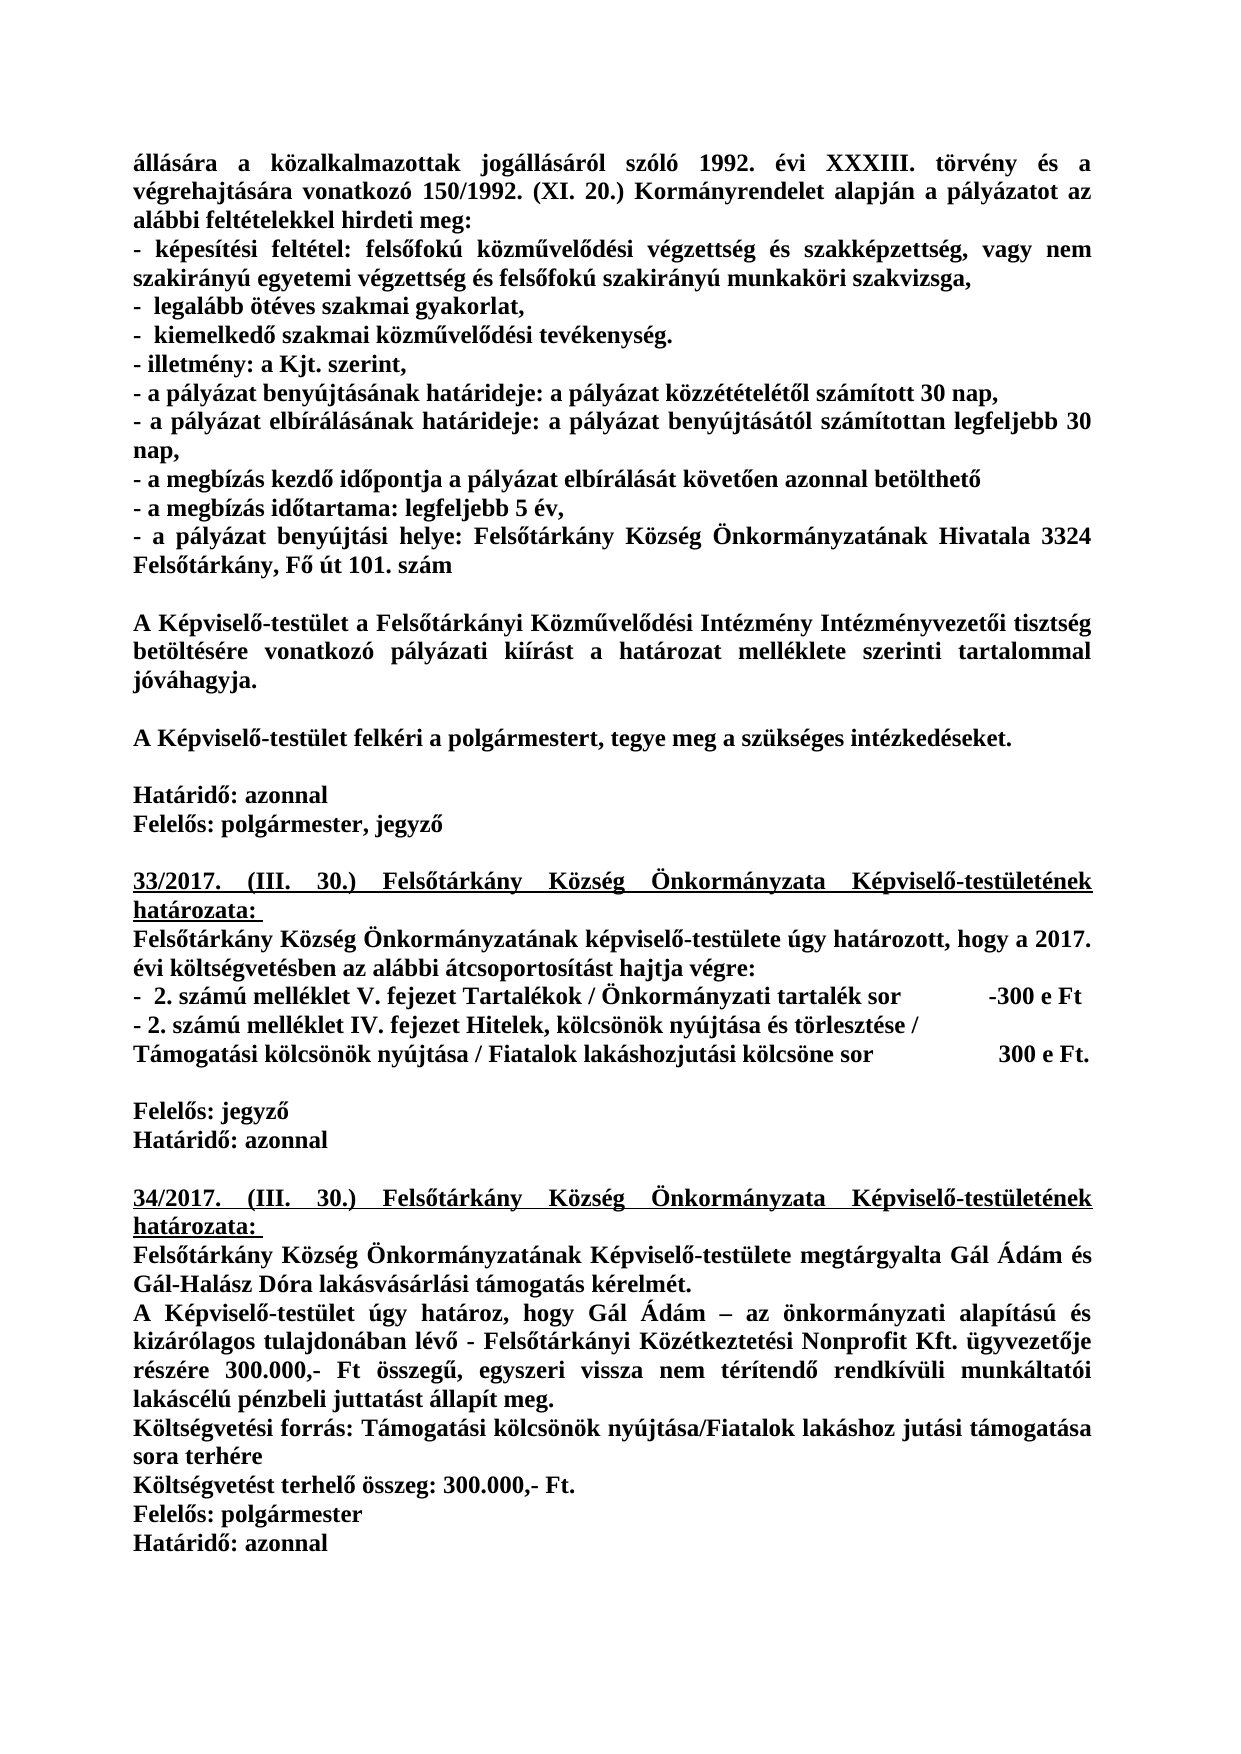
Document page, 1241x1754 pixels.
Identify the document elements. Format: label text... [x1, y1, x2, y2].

text - legalább ötéves szakmai gyakorlat, [133, 291, 1093, 320]
text Felelős: polgármester [133, 1499, 1093, 1528]
text Határidő: azonnal [133, 1125, 1093, 1154]
text 34/2017. (III. 30.) Felsőtárkány Község Önkormányzata Képviselő-testületének határozata: [133, 1209, 1093, 1240]
text Felsőtárkány Község Önkormányzatának képviselő-testülete úgy határozott, hogy a 2017. évi költségvetésben az alábbi átcsoportosítást hajtja végre: [133, 924, 1093, 981]
text - 2. számú melléklet IV. fejezet Hitelek, kölcsönök nyújtása és törlesztése / [133, 1010, 1093, 1039]
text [133, 148, 1093, 234]
text A Képviselő-testület úgy határoz, hogy Gál Ádám – az önkormányzati alapítású és kizárólagos tulajdonában lévő - Felsőtárkányi Közétkeztetési Nonprofit Kft. ügyvezetője részére 300.000,- Ft összegű, egyszeri vissza nem térítendő rendkívüli munkáltatói lakáscélú pénzbeli juttatást állapít meg. [133, 1298, 1093, 1413]
text - a pályázat elbírálásának határideje: a pályázat benyújtásától számítottan legfeljebb 30 nap, [133, 406, 1093, 464]
text - a pályázat benyújtási helye: Felsőtárkány Község Önkormányzatának Hivatala 3324 Felsőtárkány, Fő út 101. szám [133, 521, 1093, 579]
text Támogatási kölcsönök nyújtása / Fiatalok lakáshozjutási kölcsöne sor 300 e Ft. [133, 1039, 1093, 1068]
text - a megbízás időtartama: legfeljebb 5 év, [133, 493, 1093, 521]
text - képesítési feltétel: felsőfokú közművelődési végzettség és szakképzettség, vagy nem szakirányú egyetemi végzettség és felsőfokú szakirányú munkaköri szakvizsga, [133, 234, 1093, 291]
text 33/2017. (III. 30.) Felsőtárkány Község Önkormányzata Képviselő-testületének határozata: [133, 866, 1093, 891]
text 33/2017. (III. 30.) Felsőtárkány Község Önkormányzata Képviselő-testületének határozata: [133, 893, 1093, 924]
text - a pályázat benyújtásának határideje: a pályázat közzétételétől számított 30 nap, [133, 378, 1093, 406]
text A Képviselő-testület a Felsőtárkányi Közművelődési Intézmény Intézményvezetői tisztség betöltésére vonatkozó pályázati kiírást a határozat melléklete szerinti tartalommal jóváhagyja. [133, 608, 1093, 694]
text Költségvetést terhelő összeg: 300.000,- Ft. [133, 1470, 1093, 1499]
text 34/2017. (III. 30.) Felsőtárkány Község Önkormányzata Képviselő-testületének határozata: [133, 1183, 1093, 1208]
text Felelős: jegyző [133, 1096, 1093, 1125]
text Felelős: polgármester, jegyző [133, 809, 1093, 838]
text - a megbízás kezdő időpontja a pályázat elbírálását követően azonnal betölthető [133, 464, 1093, 493]
text A Képviselő-testület felkéri a polgármestert, tegye meg a szükséges intézkedéseket. [133, 723, 1093, 751]
text Határidő: azonnal [133, 1528, 1093, 1556]
text - kiemelkedő szakmai közművelődési tevékenység. [133, 320, 1093, 349]
text Költségvetési forrás: Támogatási kölcsönök nyújtása/Fiatalok lakáshoz jutási támogatása sora terhére [133, 1413, 1093, 1470]
text - 2. számú melléklet V. fejezet Tartalékok / Önkormányzati tartalék sor -300 e Ft [133, 981, 1093, 1010]
text Határidő: azonnal [133, 780, 1093, 809]
text Felsőtárkány Község Önkormányzatának Képviselő-testülete megtárgyalta Gál Ádám és Gál-Halász Dóra lakásvásárlási támogatás kérelmét. [133, 1240, 1093, 1298]
text - illetmény: a Kjt. szerint, [133, 349, 1093, 378]
